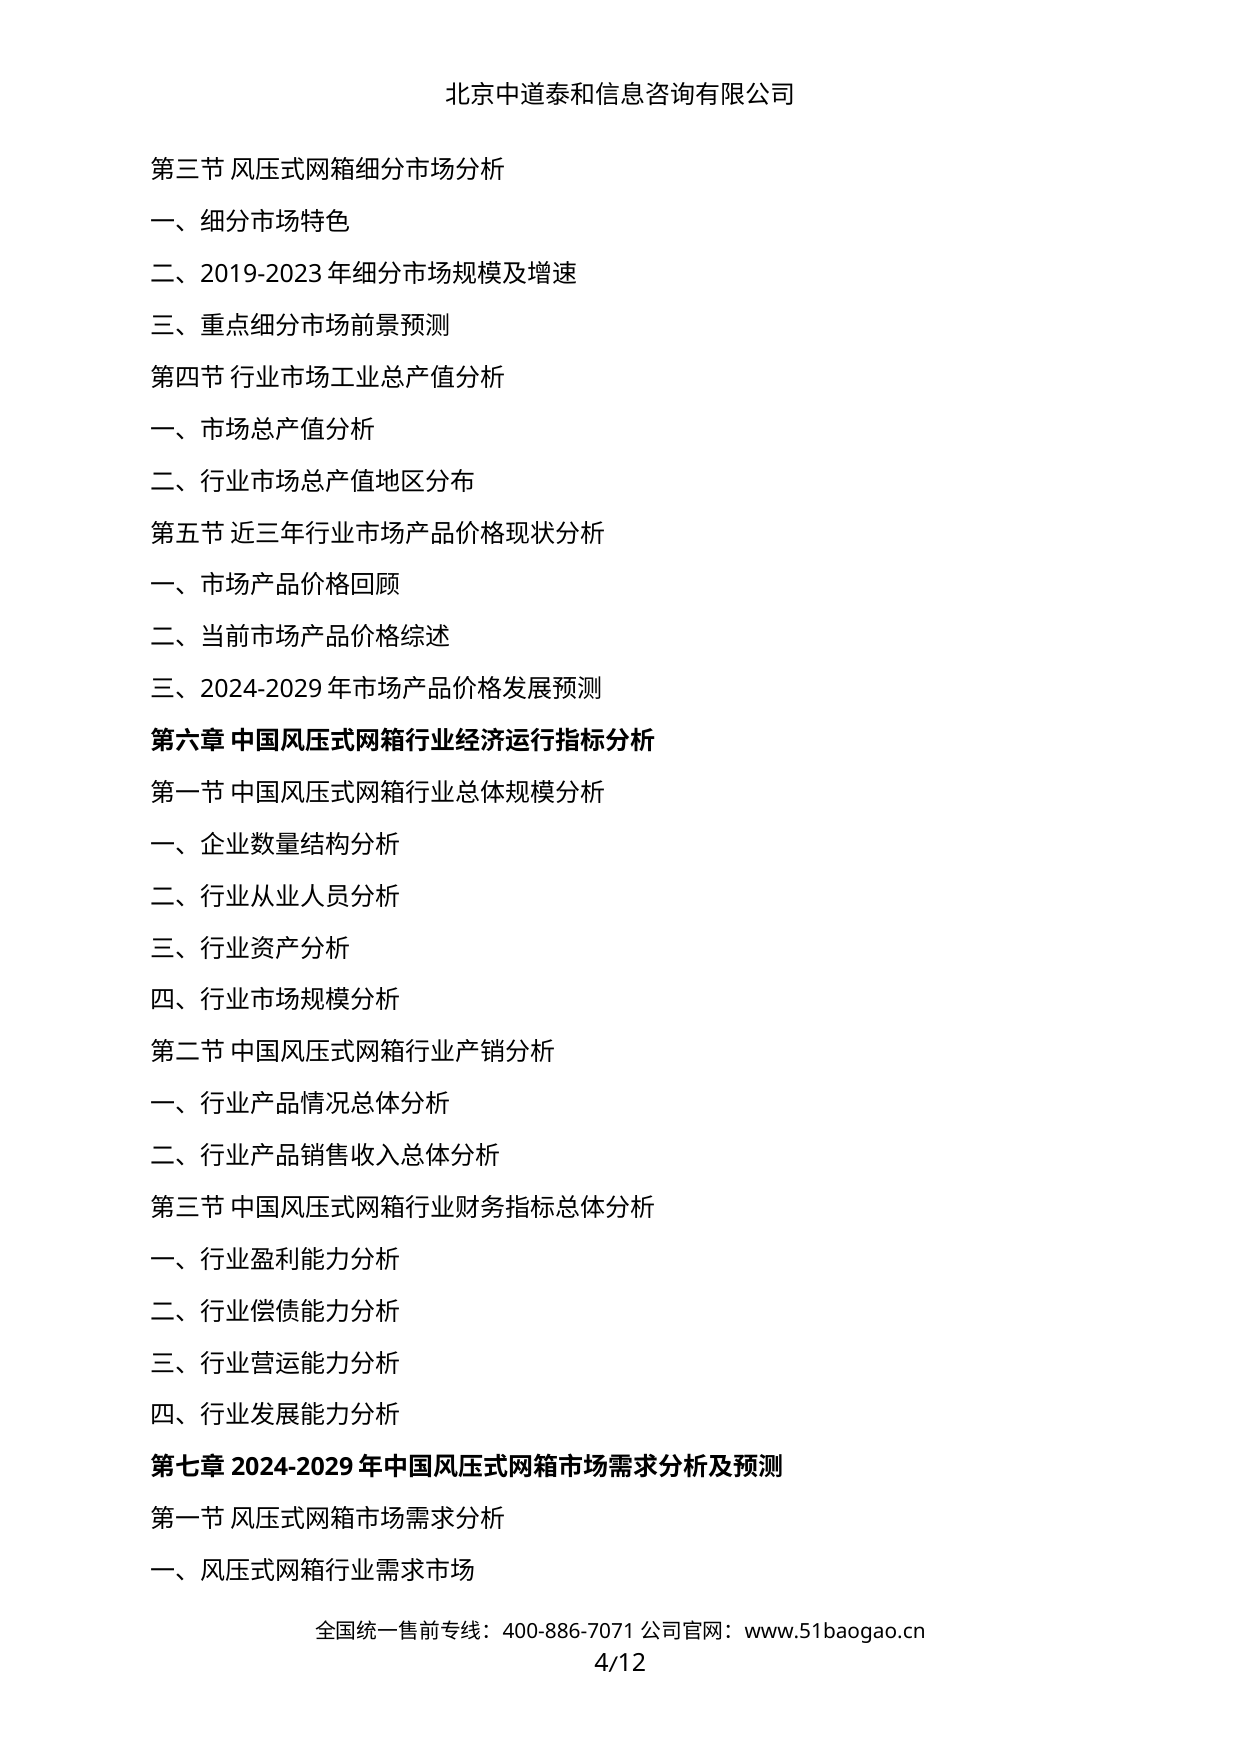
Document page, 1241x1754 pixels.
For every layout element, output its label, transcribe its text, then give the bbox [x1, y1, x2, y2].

text 三、行业资产分析 [150, 928, 1090, 964]
text 二、行业从业人员分析 [150, 876, 1090, 912]
text 四、行业市场规模分析 [150, 980, 1090, 1016]
text 二、2019-2023年细分市场规模及增速 [150, 254, 1090, 290]
text 一、市场产品价格回顾 [150, 565, 1090, 601]
text 第七章 2024-2029年中国风压式网箱市场需求分析及预测 [150, 1447, 1090, 1483]
text 第三节 风压式网箱细分市场分析 [150, 150, 1090, 186]
text 一、市场总产值分析 [150, 409, 1090, 446]
text 一、风压式网箱行业需求市场 [150, 1551, 1090, 1587]
text 二、当前市场产品价格综述 [150, 617, 1090, 653]
text 第三节 中国风压式网箱行业财务指标总体分析 [150, 1187, 1090, 1224]
text 三、行业营运能力分析 [150, 1343, 1090, 1379]
text 第六章 中国风压式网箱行业经济运行指标分析 [150, 721, 1090, 757]
text 四、行业发展能力分析 [150, 1395, 1090, 1431]
text 第四节 行业市场工业总产值分析 [150, 357, 1090, 394]
text 第五节 近三年行业市场产品价格现状分析 [150, 513, 1090, 549]
text 第二节 中国风压式网箱行业产销分析 [150, 1032, 1090, 1068]
text 第一节 风压式网箱市场需求分析 [150, 1499, 1090, 1535]
text 二、行业产品销售收入总体分析 [150, 1136, 1090, 1172]
text 二、行业市场总产值地区分布 [150, 461, 1090, 497]
text 三、重点细分市场前景预测 [150, 306, 1090, 342]
text 一、行业产品情况总体分析 [150, 1084, 1090, 1120]
text 一、行业盈利能力分析 [150, 1239, 1090, 1276]
text 一、企业数量结构分析 [150, 824, 1090, 861]
text 二、行业偿债能力分析 [150, 1291, 1090, 1327]
text 一、细分市场特色 [150, 202, 1090, 238]
text 第一节 中国风压式网箱行业总体规模分析 [150, 772, 1090, 809]
text 三、2024-2029年市场产品价格发展预测 [150, 669, 1090, 705]
